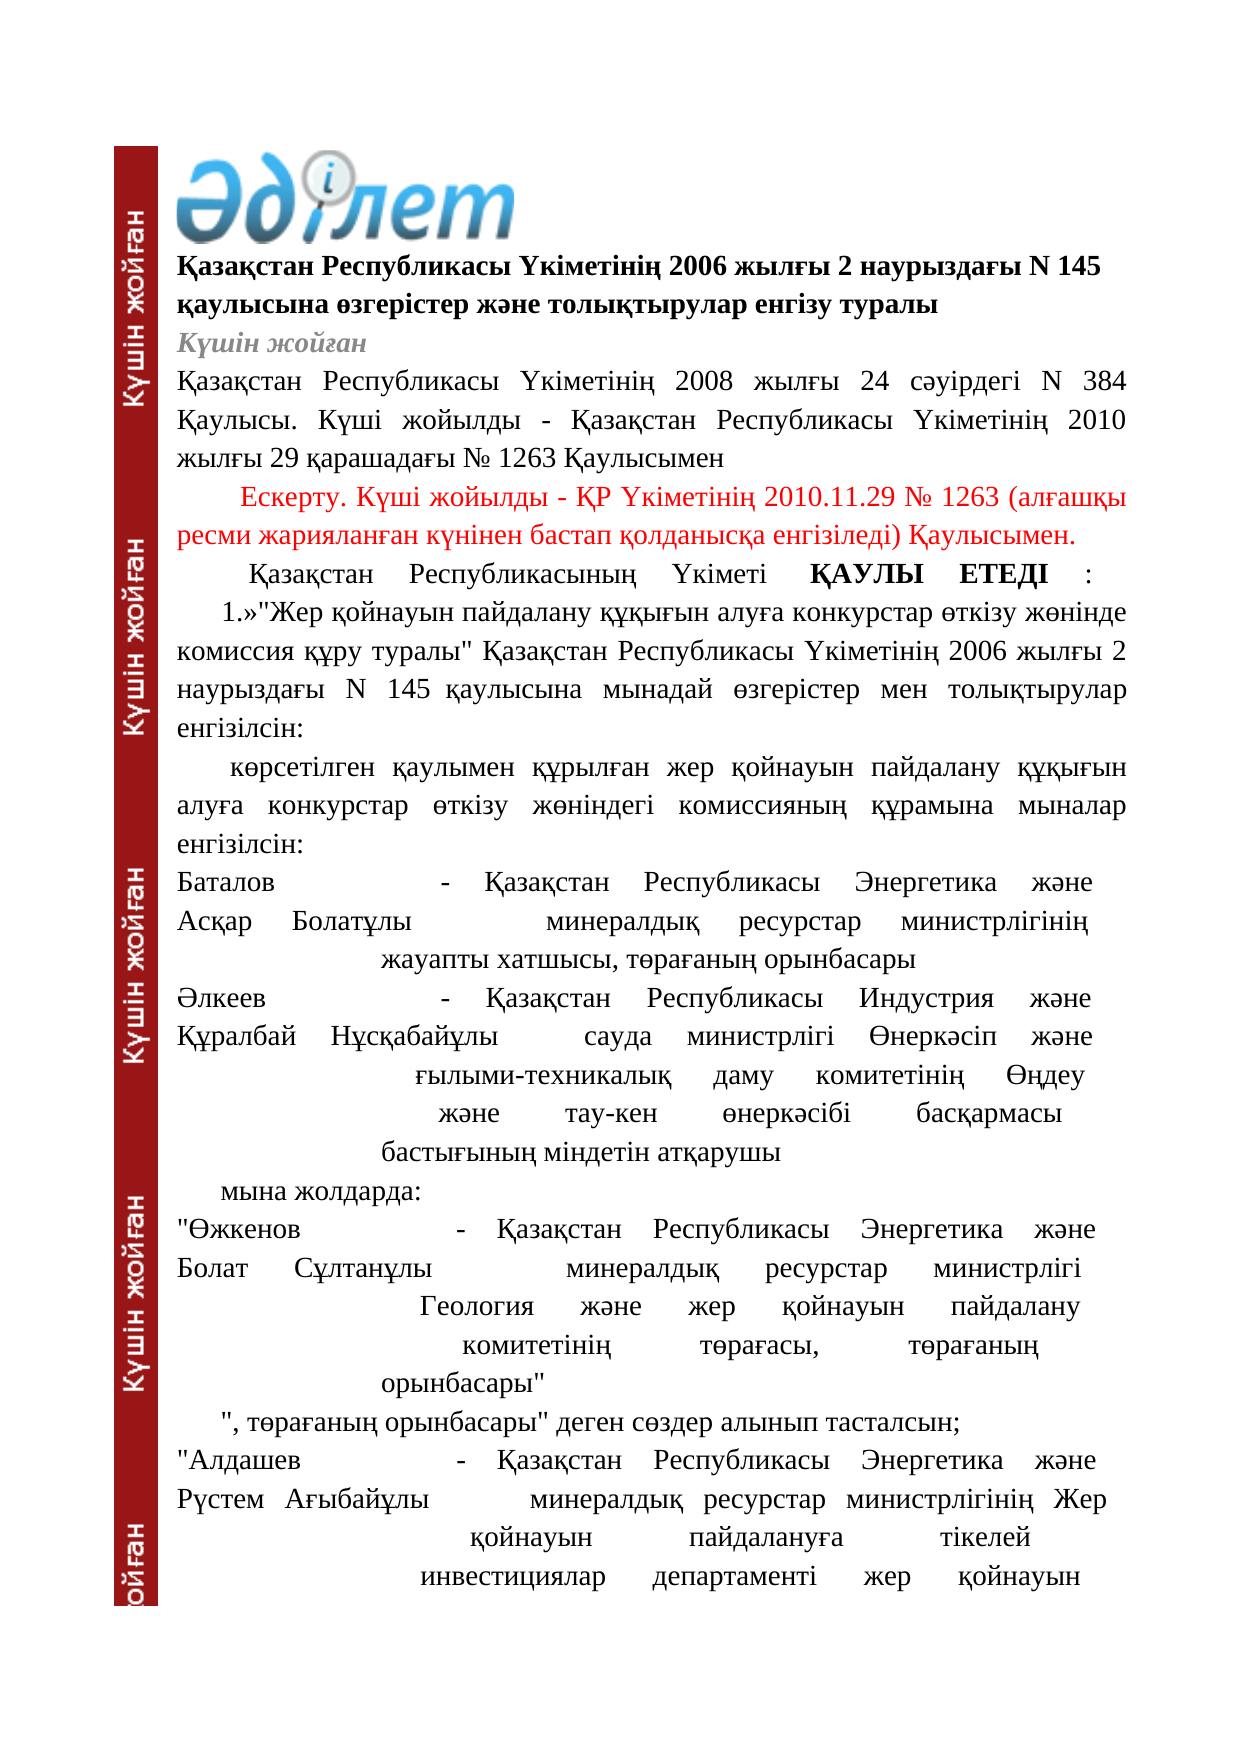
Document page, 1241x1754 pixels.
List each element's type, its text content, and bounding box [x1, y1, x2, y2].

picture [176, 150, 515, 244]
text мына жолдарда: [112, 1173, 1128, 1206]
text Күшін жойған [112, 325, 1128, 358]
picture [114, 358, 158, 363]
picture [114, 975, 158, 980]
picture [114, 320, 158, 325]
text Баталов - Қазақстан Республикасы Энергетика және Асқар Болатұлы минералдық ресурстар министрлігінің жауапты хатшысы, төрағаның орынбасары [112, 864, 1128, 975]
picture [114, 1399, 158, 1404]
picture [114, 859, 158, 864]
text Қазақстан Республикасының Үкіметі ҚАУЛЫ ЕТЕДІ : 1.»"Жер қойнауын пайдалану құқығын алуға конкурстар өткізу жөнінде комиссия құру туралы" Қазақстан Республикасы Үкіметінің 2006 жылғы 2 наурыздағы N 145 қаулысына мынадай өзгерістер мен толықтырулар енгізілсін: көрсетілген қаулымен құрылған жер қойнауын пайдалану құқығын алуға конкурстар өткізу жөніндегі комиссияның құрамына мыналар енгізілсін: [112, 556, 1128, 859]
picture [114, 1168, 158, 1173]
picture [114, 474, 158, 479]
text Әлкеев - Қазақстан Республикасы Индустрия және Құралбай Нұсқабайұлы сауда министрлігі Өнеркәсіп және ғылыми-техникалық даму комитетінің Өңдеу және тау-кен өнеркәсібі басқармасы бастығының міндетін атқарушы [112, 980, 1128, 1168]
text ", төрағаның орынбасары" деген сөздер алынып тасталсын; [112, 1404, 1128, 1437]
picture [114, 146, 158, 248]
picture [114, 1437, 158, 1442]
picture [114, 1206, 158, 1211]
picture [114, 551, 158, 556]
text Қазақстан Республикасы Үкіметінің 2006 жылғы 2 наурыздағы N 145 қаулысына өзгерістер және толықтырулар енгізу туралы [112, 248, 1128, 320]
text Ескерту. Күші жойылды - ҚР Үкіметінің 2010.11.29 № 1263 (алғашқы ресми жарияланған күнінен бастап қолданысқа енгізіледі) Қаулысымен. [112, 479, 1128, 551]
text Қазақстан Республикасы Үкіметінің 2008 жылғы 24 сәуірдегі N 384 Қаулысы. Күші жойылды - Қазақстан Республикасы Үкіметінің 2010 жылғы 29 қарашадағы № 1263 Қаулысымен [112, 363, 1128, 474]
text "Өжкенов - Қазақстан Республикасы Энергетика және Болат Сұлтанұлы минералдық ресурстар министрлігі Геология және жер қойнауын пайдалану комитетінің төрағасы, төрағаның орынбасары" [112, 1211, 1128, 1399]
picture [114, 1592, 158, 1606]
